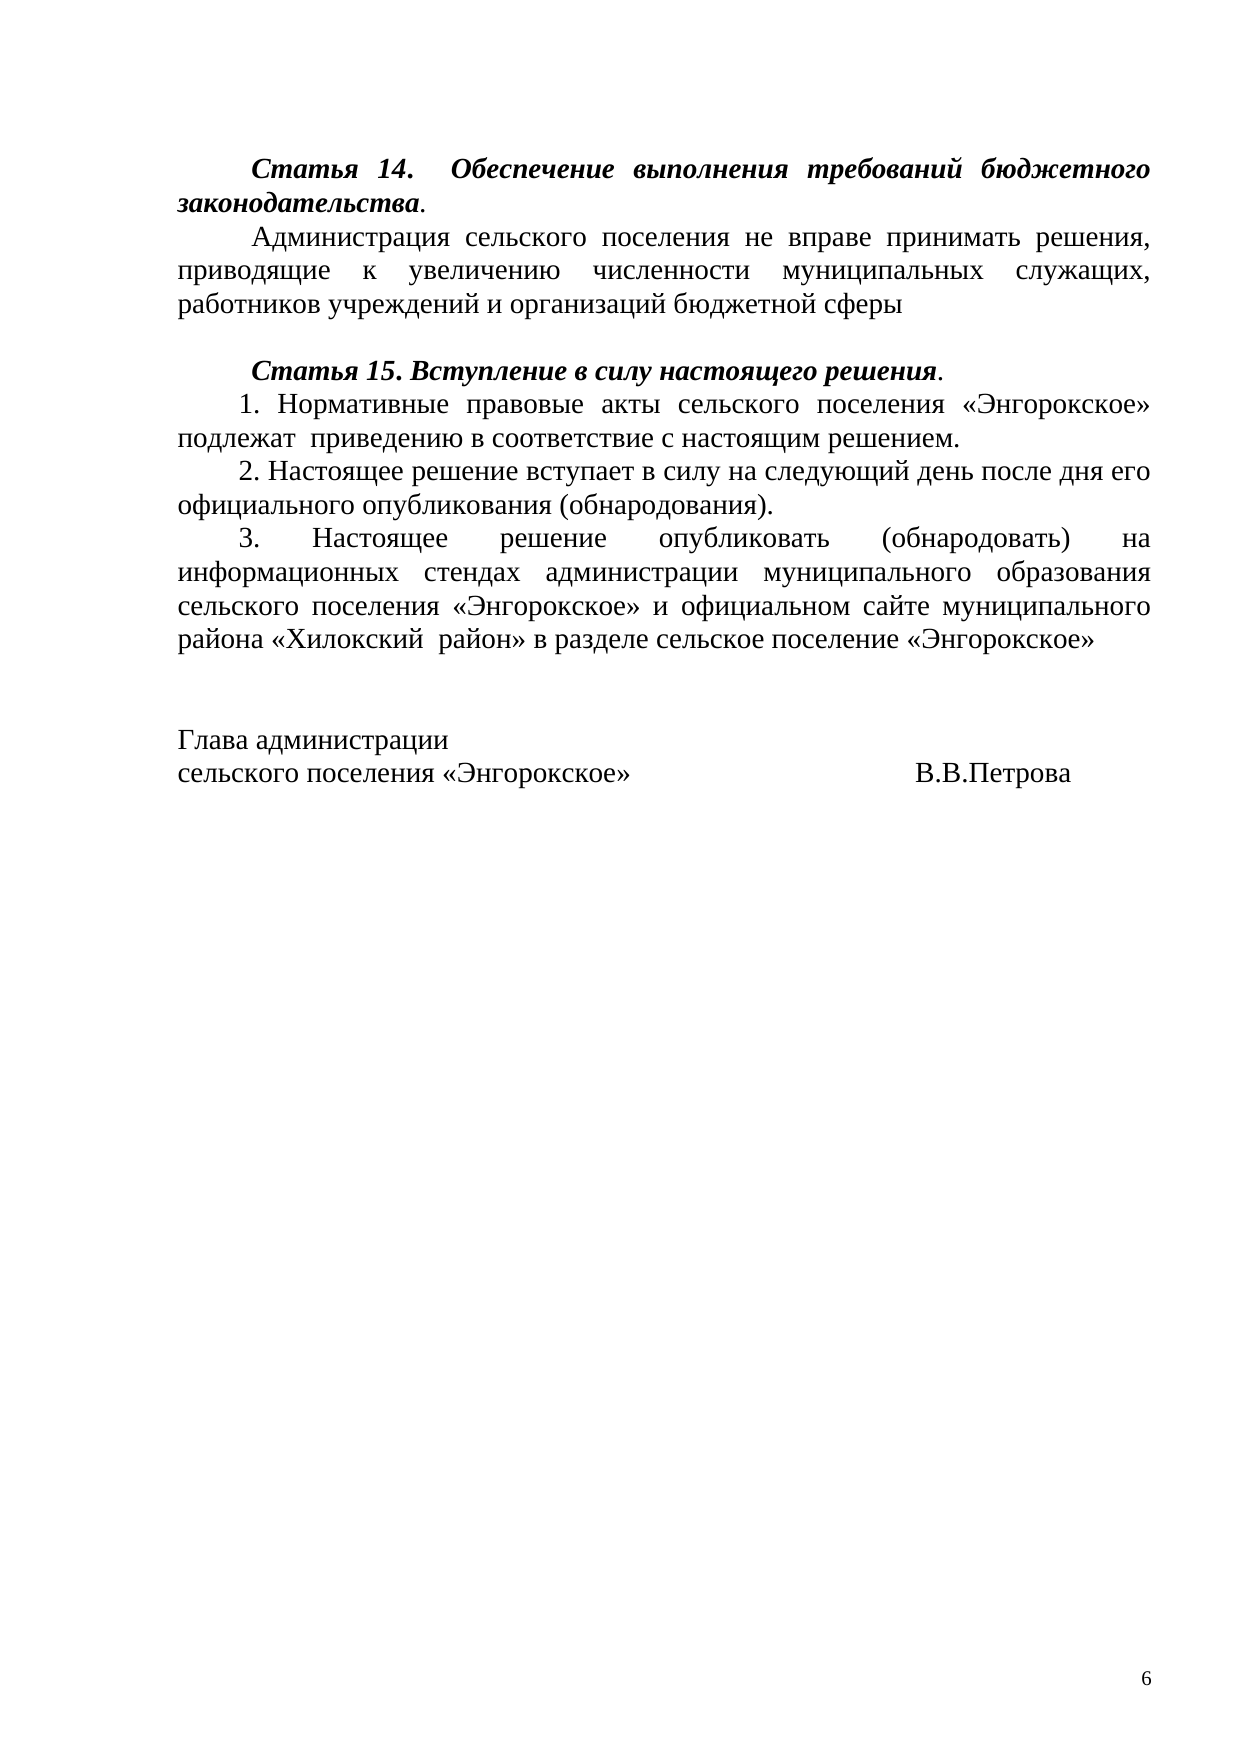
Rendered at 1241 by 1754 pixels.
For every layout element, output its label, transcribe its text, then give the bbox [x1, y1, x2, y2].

text сельского поселения «Энгорокское» В.В.Петрова [177, 755, 1152, 789]
text Статья 15. Вступление в силу настоящего решения. [177, 353, 1152, 386]
text 2. Настоящее решение вступает в силу на следующий день после дня его официального опубликования (обнародования). [177, 453, 1152, 521]
text 3. Настоящее решение опубликовать (обнародовать) на информационных стендах администрации муниципального образования сельского поселения «Энгорокское» и официальном сайте муниципального района «Хилокский район» в разделе сельское поселение «Энгорокское» [177, 521, 1152, 655]
text Глава администрации [177, 722, 1152, 755]
text 1. Нормативные правовые акты сельского поселения «Энгорокское» подлежат приведению в соответствие с настоящим решением. [177, 386, 1152, 453]
text Статья 14. Обеспечение выполнения требований бюджетного законодательства. [177, 152, 1152, 219]
text Администрация сельского поселения не вправе принимать решения, приводящие к увеличению численности муниципальных служащих, работников учреждений и организаций бюджетной сферы [177, 219, 1152, 319]
